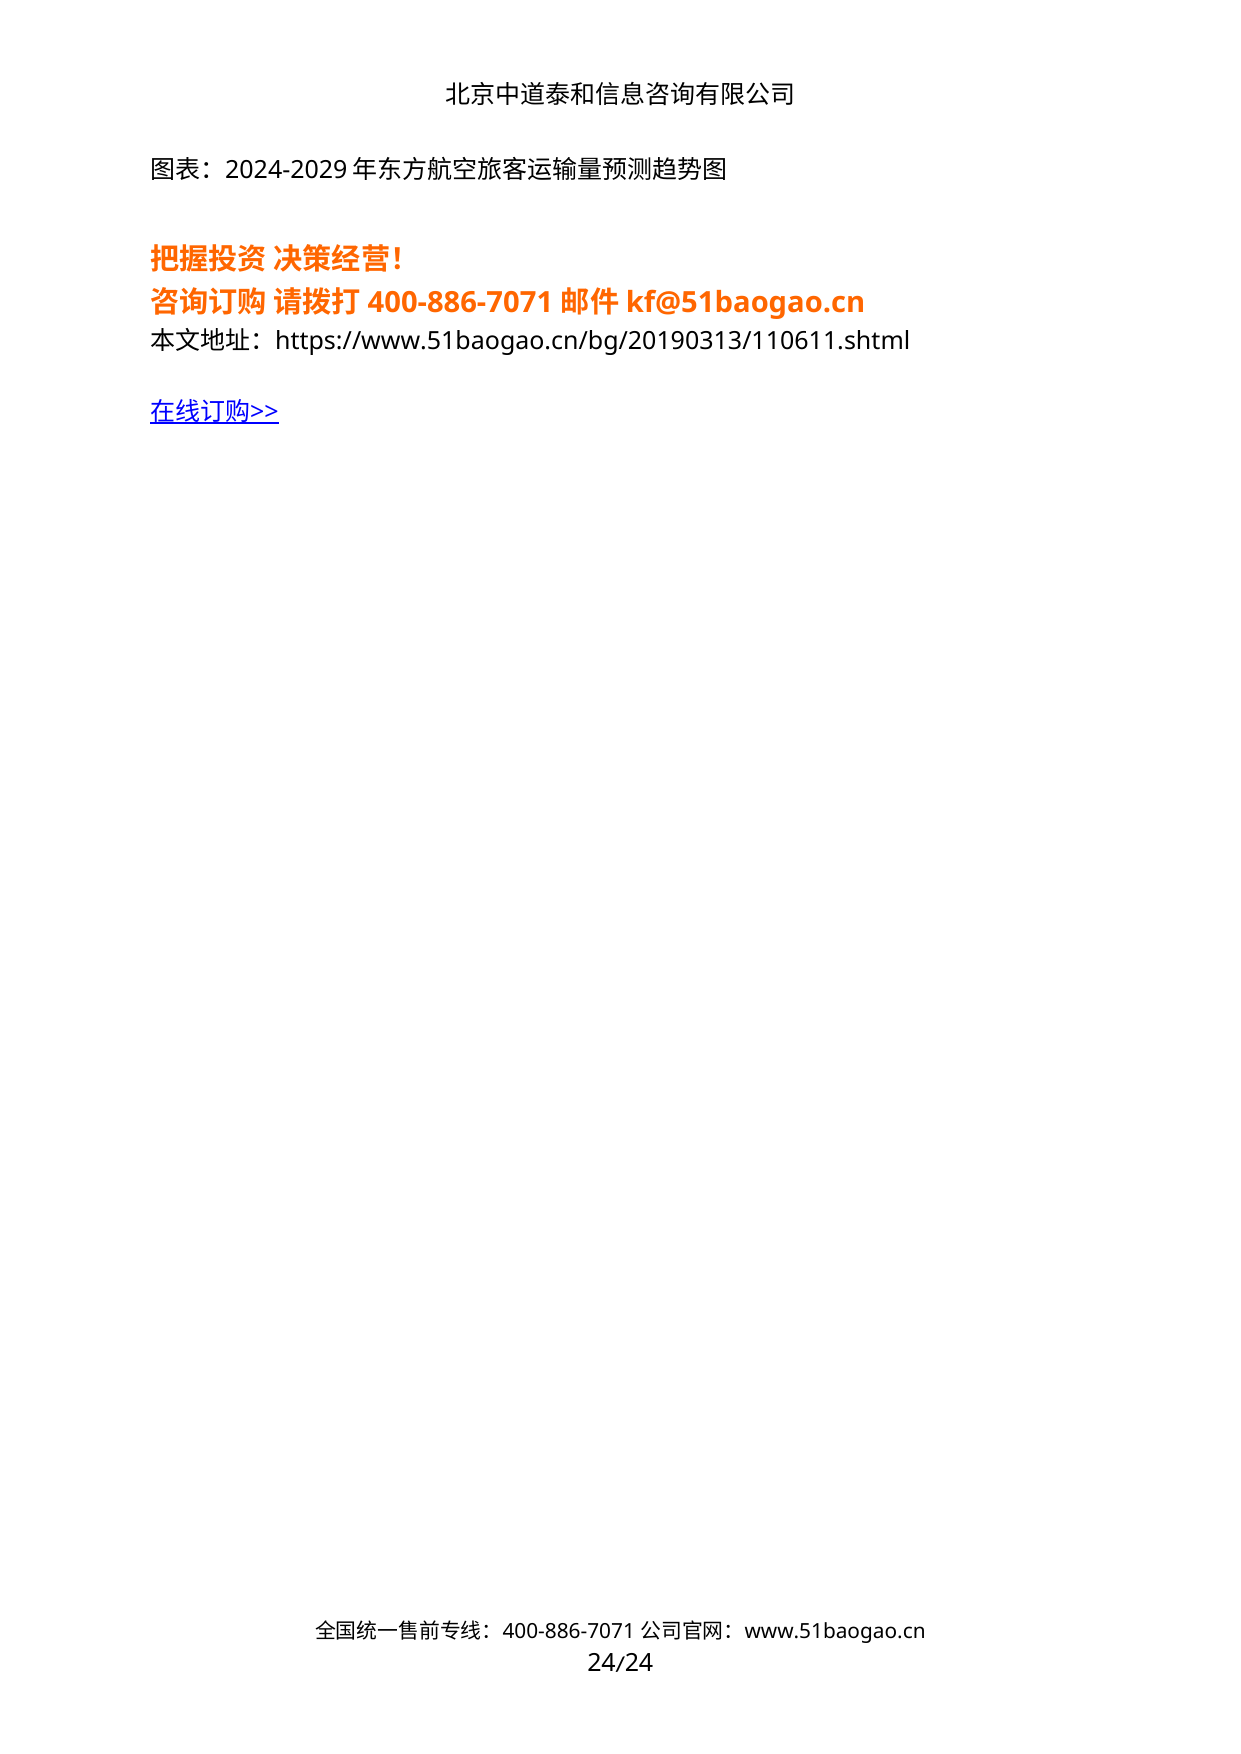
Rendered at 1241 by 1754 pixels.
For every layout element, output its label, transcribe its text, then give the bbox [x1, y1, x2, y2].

text 图表：2024-2029年东方航空旅客运输量预测趋势图 [150, 150, 1090, 186]
text 把握投资 决策经营！咨询订购 请拨打 400-886-7071 邮件 kf@51baogao.cn本文地址：https://www.51baogao.cn/bg/20190313/110611.shtml [150, 202, 1090, 357]
text 在线订购>> [150, 357, 1090, 427]
